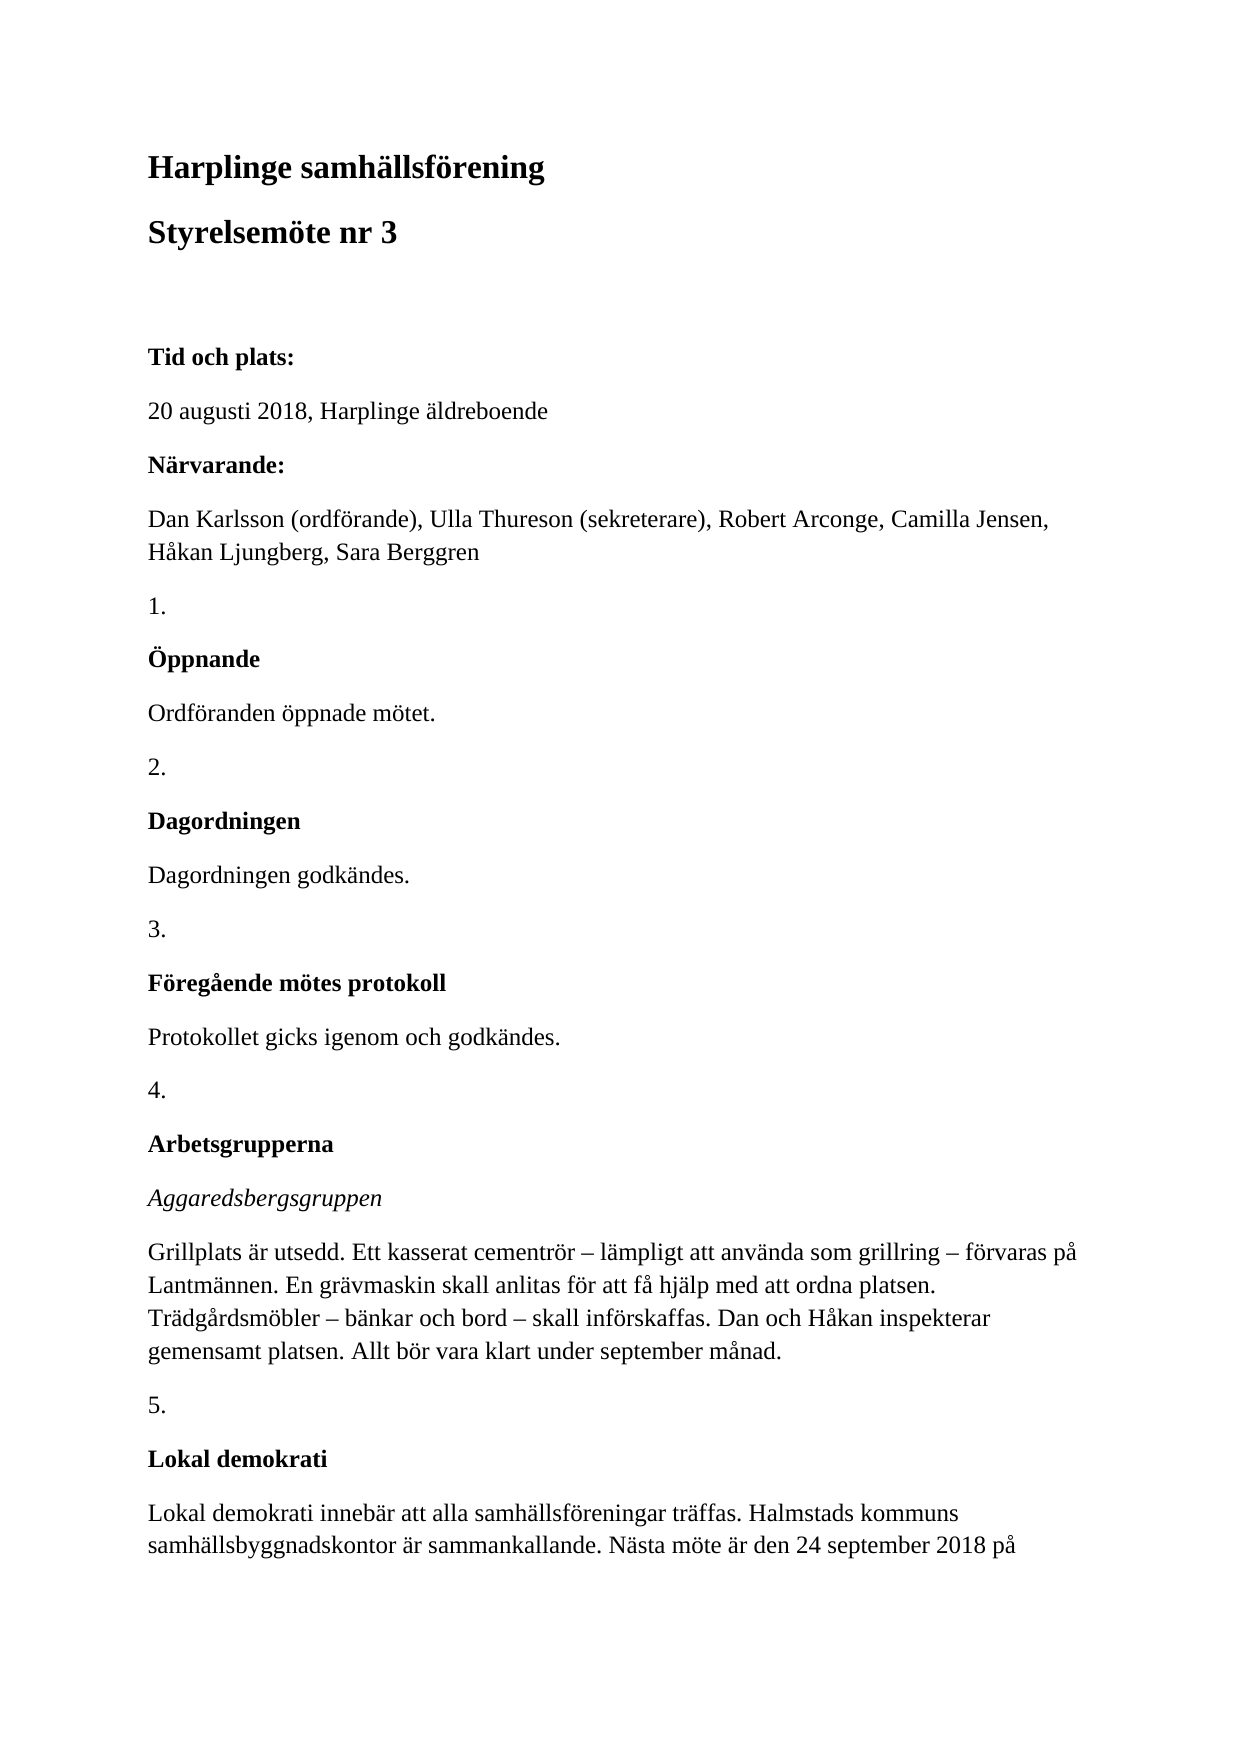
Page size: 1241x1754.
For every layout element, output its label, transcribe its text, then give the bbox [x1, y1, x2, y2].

text 4. [148, 1075, 1093, 1104]
text Grillplats är utsedd. Ett kasserat cementrör – lämpligt att använda som grillring – förvaras på Lantmännen. En grävmaskin skall anlitas för att få hjälp med att ordna platsen. Trädgårdsmöbler – bänkar och bord – skall införskaffas. Dan och Håkan inspekterar gemensamt platsen. Allt bör vara klart under september månad. [148, 1237, 1093, 1365]
text Aggaredsbergsgruppen [148, 1183, 1093, 1212]
text 3. [148, 914, 1093, 943]
text Föregående mötes protokoll [148, 968, 1093, 996]
text Lokal demokrati [148, 1444, 1093, 1472]
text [148, 1498, 1093, 1559]
text Tid och plats: [148, 342, 1093, 371]
text Harplinge samhällsförening [148, 148, 1093, 186]
text Protokollet gicks igenom och godkändes. [148, 1022, 1093, 1050]
text Dagordningen godkändes. [148, 860, 1093, 889]
text Arbetsgrupperna [148, 1129, 1093, 1158]
text 1. [148, 591, 1093, 619]
text Dagordningen [148, 806, 1093, 835]
text 5. [148, 1390, 1093, 1419]
text Närvarande: [148, 450, 1093, 479]
text 2. [148, 752, 1093, 781]
text Ordföranden öppnade mötet. [148, 698, 1093, 727]
text Öppnande [148, 644, 1093, 673]
text Styrelsemöte nr 3 [148, 212, 1093, 251]
text Dan Karlsson (ordförande), Ulla Thureson (sekreterare), Robert Arconge, Camilla Jensen, Håkan Ljungberg, Sara Berggren [148, 504, 1093, 566]
text 20 augusti 2018, Harplinge äldreboende [148, 396, 1093, 425]
